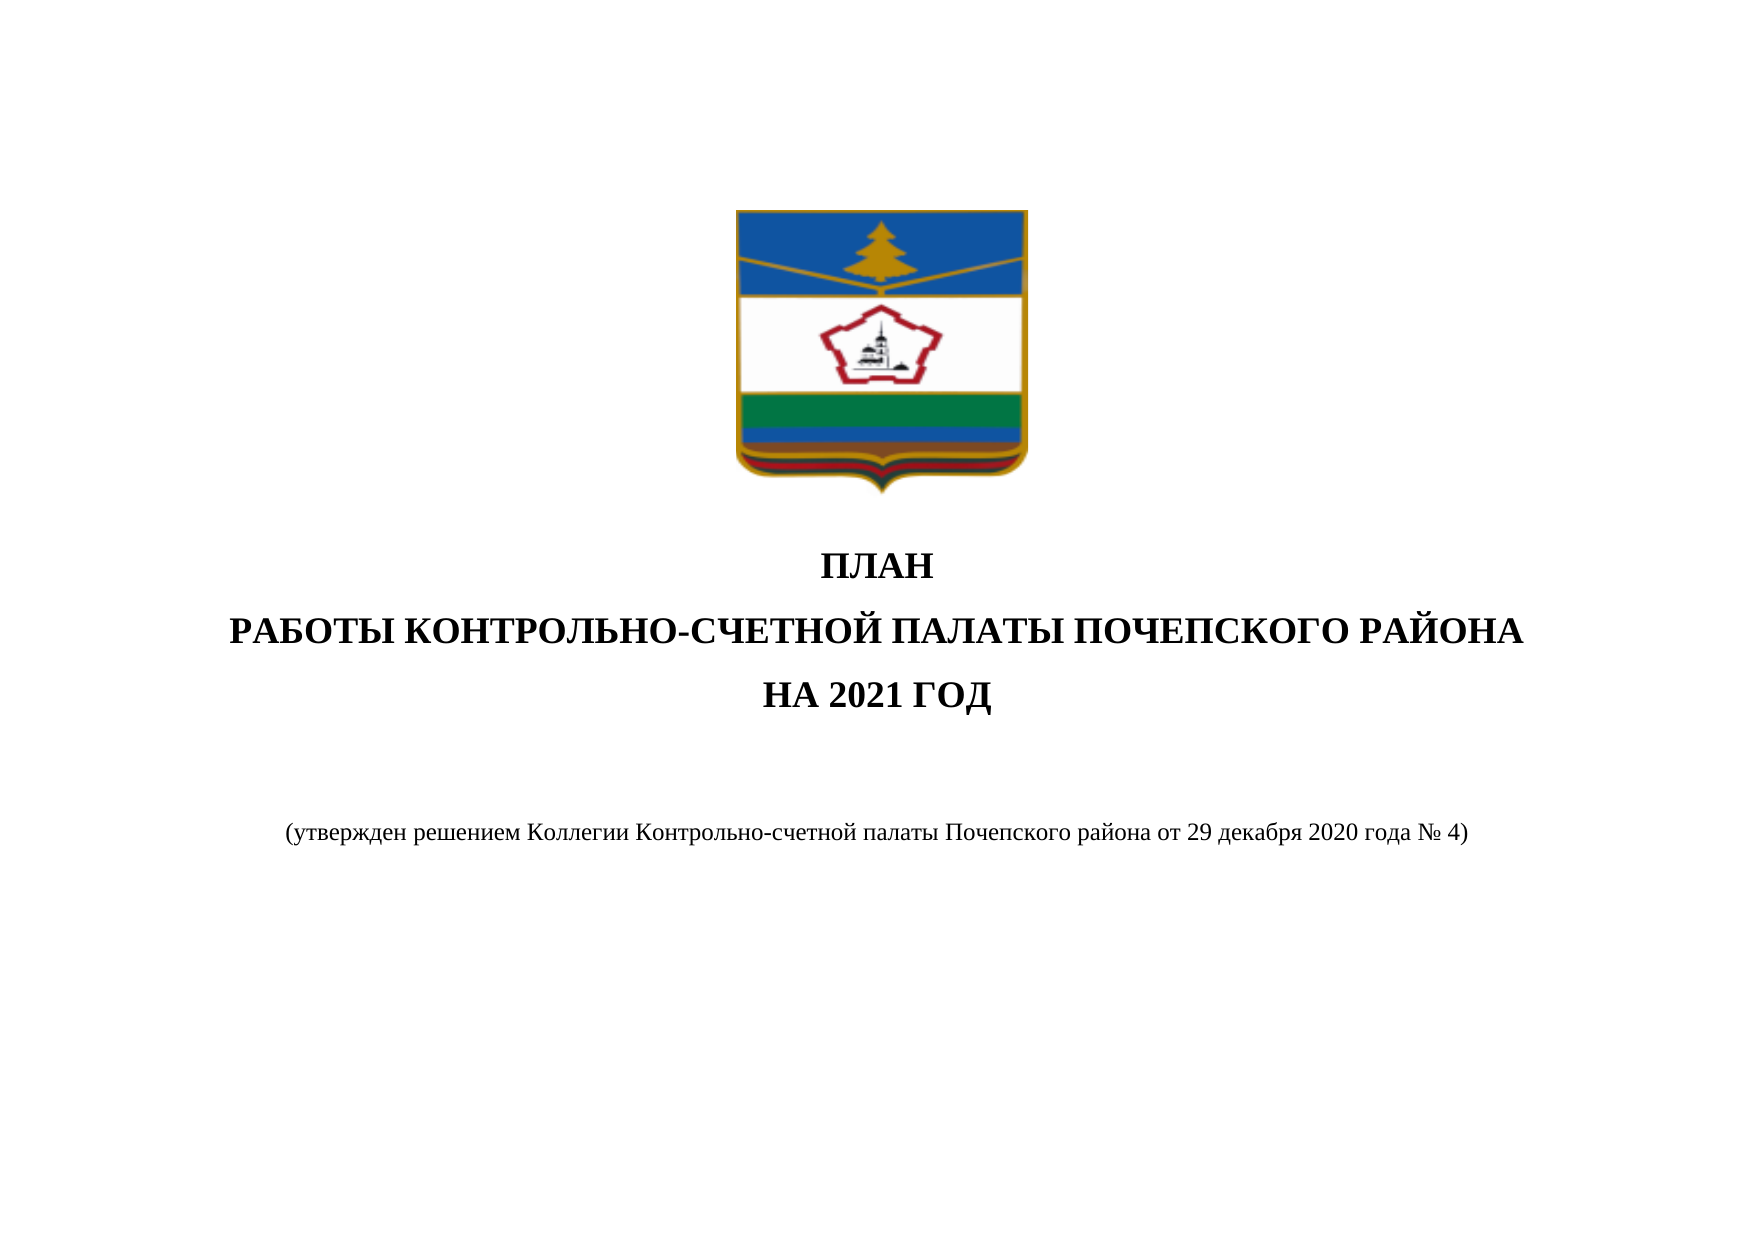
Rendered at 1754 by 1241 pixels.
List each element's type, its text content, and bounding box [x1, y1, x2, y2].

text (утвержден решением Коллегии Контрольно-счетной палаты Почепского района от 29 декабря 2020 года № 4) [118, 817, 1636, 845]
text работы КОНТРОЛЬНО-счетной палаты Почепского района [118, 608, 1636, 651]
text на 2021 год [118, 673, 1636, 716]
picture [736, 210, 1029, 501]
text план [118, 543, 1636, 587]
